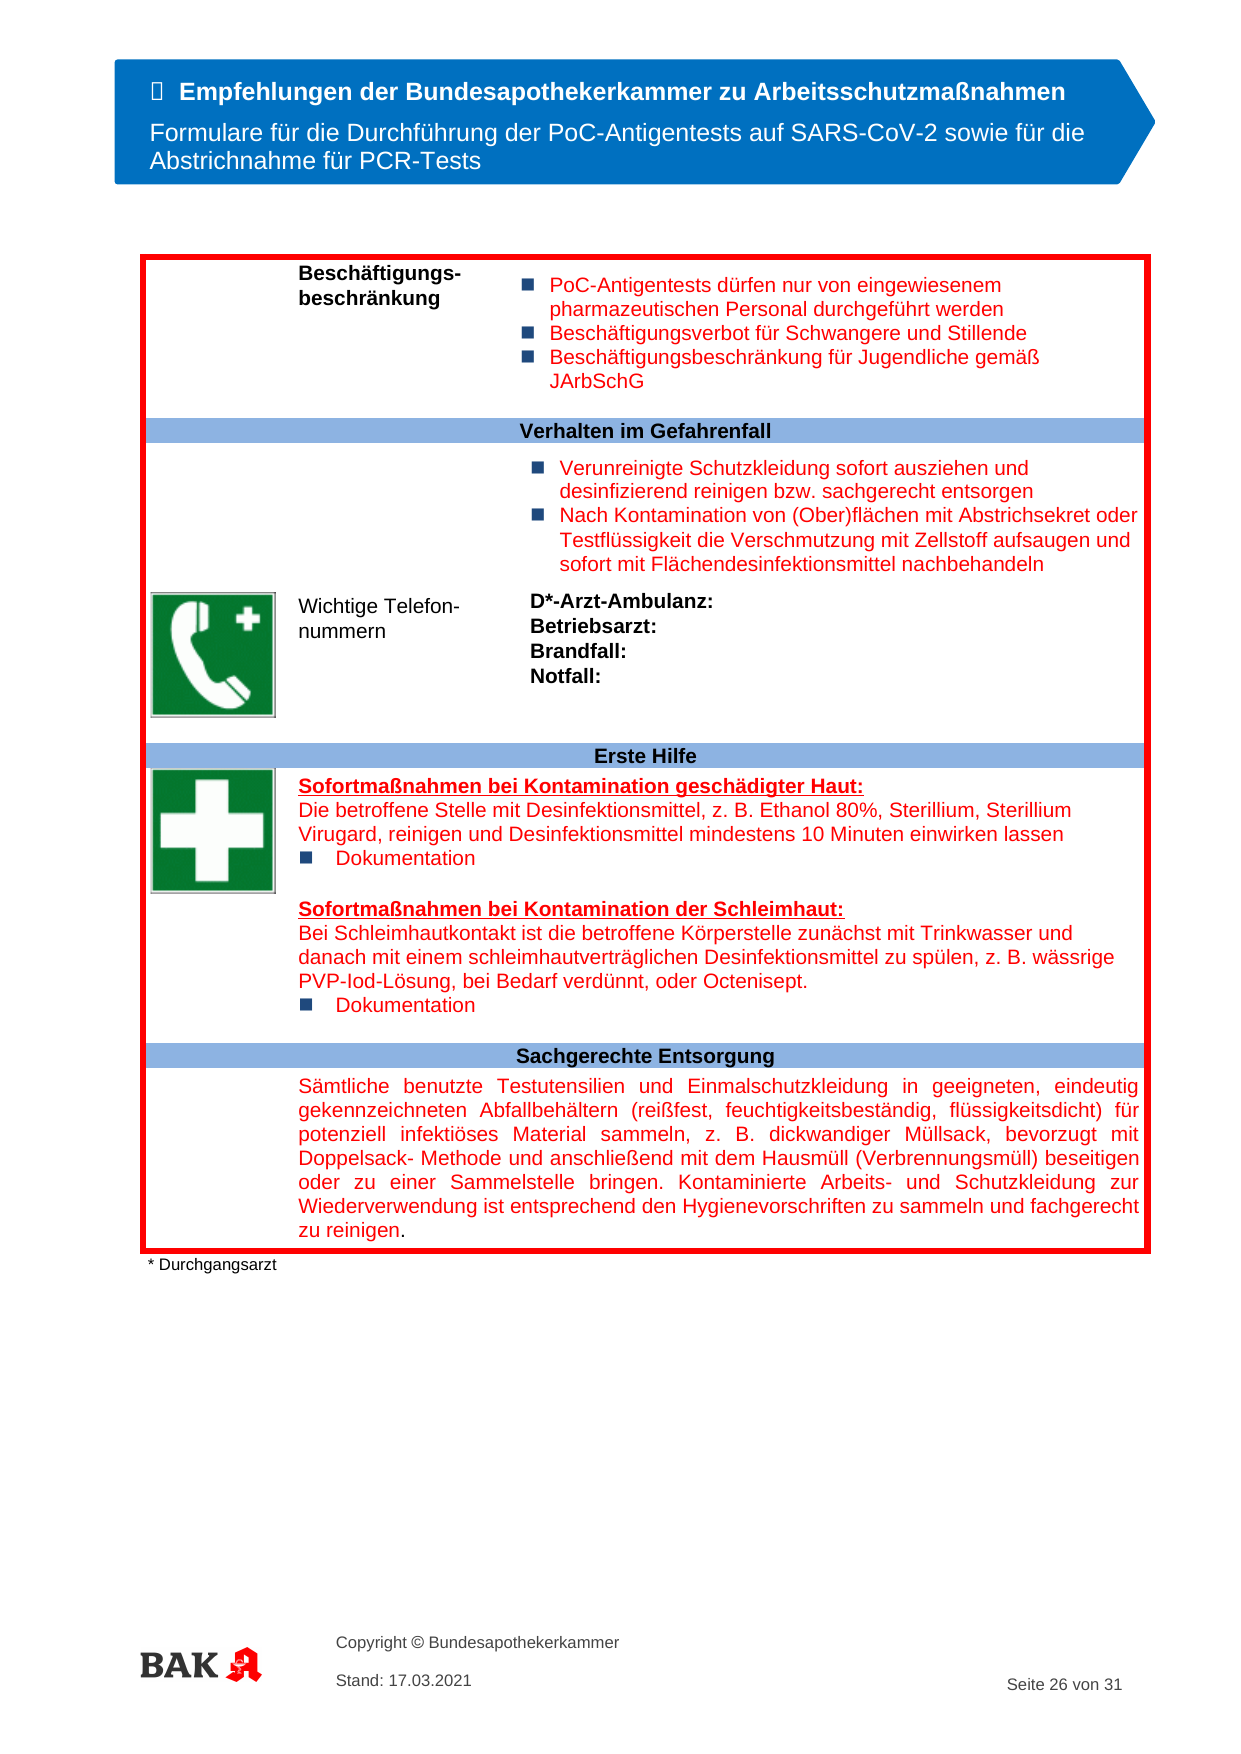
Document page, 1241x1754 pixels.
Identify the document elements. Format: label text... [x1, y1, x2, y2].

table_header PoC-Antigentests dürfen nur von eingewiesenem pharmazeutischen Personal durchgeführt werden Beschäftigungsverbot für Schwangere und Stillende Beschäftigungsbeschränkung für Jugendliche gemäß JArbSchG [513, 260, 1144, 418]
table_header Beschäftigungs- beschränkung [291, 260, 512, 418]
table_cell Verunreinigte Schutzkleidung sofort ausziehen und desinfizierend reinigen bzw. sachgerecht entsorgen Nach Kontamination von (Ober)flächen mit Abstrichsekret oder Testflüssigkeit die Verschmutzung mit Zellstoff aufsaugen und sofort mit Flächendesinfektionsmittel nachbehandeln D*-Arzt-Ambulanz: Betriebsarzt: Brandfall: Notfall: [523, 443, 1144, 743]
table_header [146, 260, 291, 418]
table_cell Verhalten im Gefahrenfall [146, 418, 1144, 443]
text * Durchgangsarzt [148, 1254, 1108, 1273]
picture [150, 592, 276, 718]
table_cell [146, 1068, 291, 1248]
table_cell Erste Hilfe [146, 743, 1144, 768]
table_cell Sämtliche benutzte Testutensilien und Einmalschutzkleidung in geeigneten, eindeutig gekennzeichneten Abfallbehältern (reißfest, feuchtigkeitsbeständig, flüssigkeitsdicht) für potenziell infektiöses Material sammeln, z. B. dickwandiger Müllsack, bevorzugt mit Doppelsack- Methode und anschließend mit dem Hausmüll (Verbrennungsmüll) beseitigen oder zu einer Sammelstelle bringen. Kontaminierte Arbeits- und Schutzkleidung zur Wiederverwendung ist entsprechend den Hygienevorschriften zu sammeln und fachgerecht zu reinigen. [291, 1068, 1144, 1248]
table_cell [146, 443, 291, 743]
picture [140, 1647, 262, 1682]
table_cell Sachgerechte Entsorgung [146, 1043, 1144, 1068]
table_cell Sofortmaßnahmen bei Kontamination geschädigter Haut: Die betroffene Stelle mit Desinfektionsmittel, z. B. Ethanol 80%, Sterillium, Sterillium Virugard, reinigen und Desinfektionsmittel mindestens 10 Minuten einwirken lassen Dokumentation Sofortmaßnahmen bei Kontamination der Schleimhaut: Bei Schleimhautkontakt ist die betroffene Körperstelle zunächst mit Trinkwasser und danach mit einem schleimhautverträglichen Desinfektionsmittel zu spülen, z. B. wässrige PVP-Iod-Lösung, bei Bedarf verdünnt, oder Octenisept. Dokumentation [291, 768, 1144, 1043]
table_cell [146, 768, 291, 1043]
picture [150, 768, 276, 894]
table_cell Wichtige Telefon- nummern [291, 443, 522, 743]
